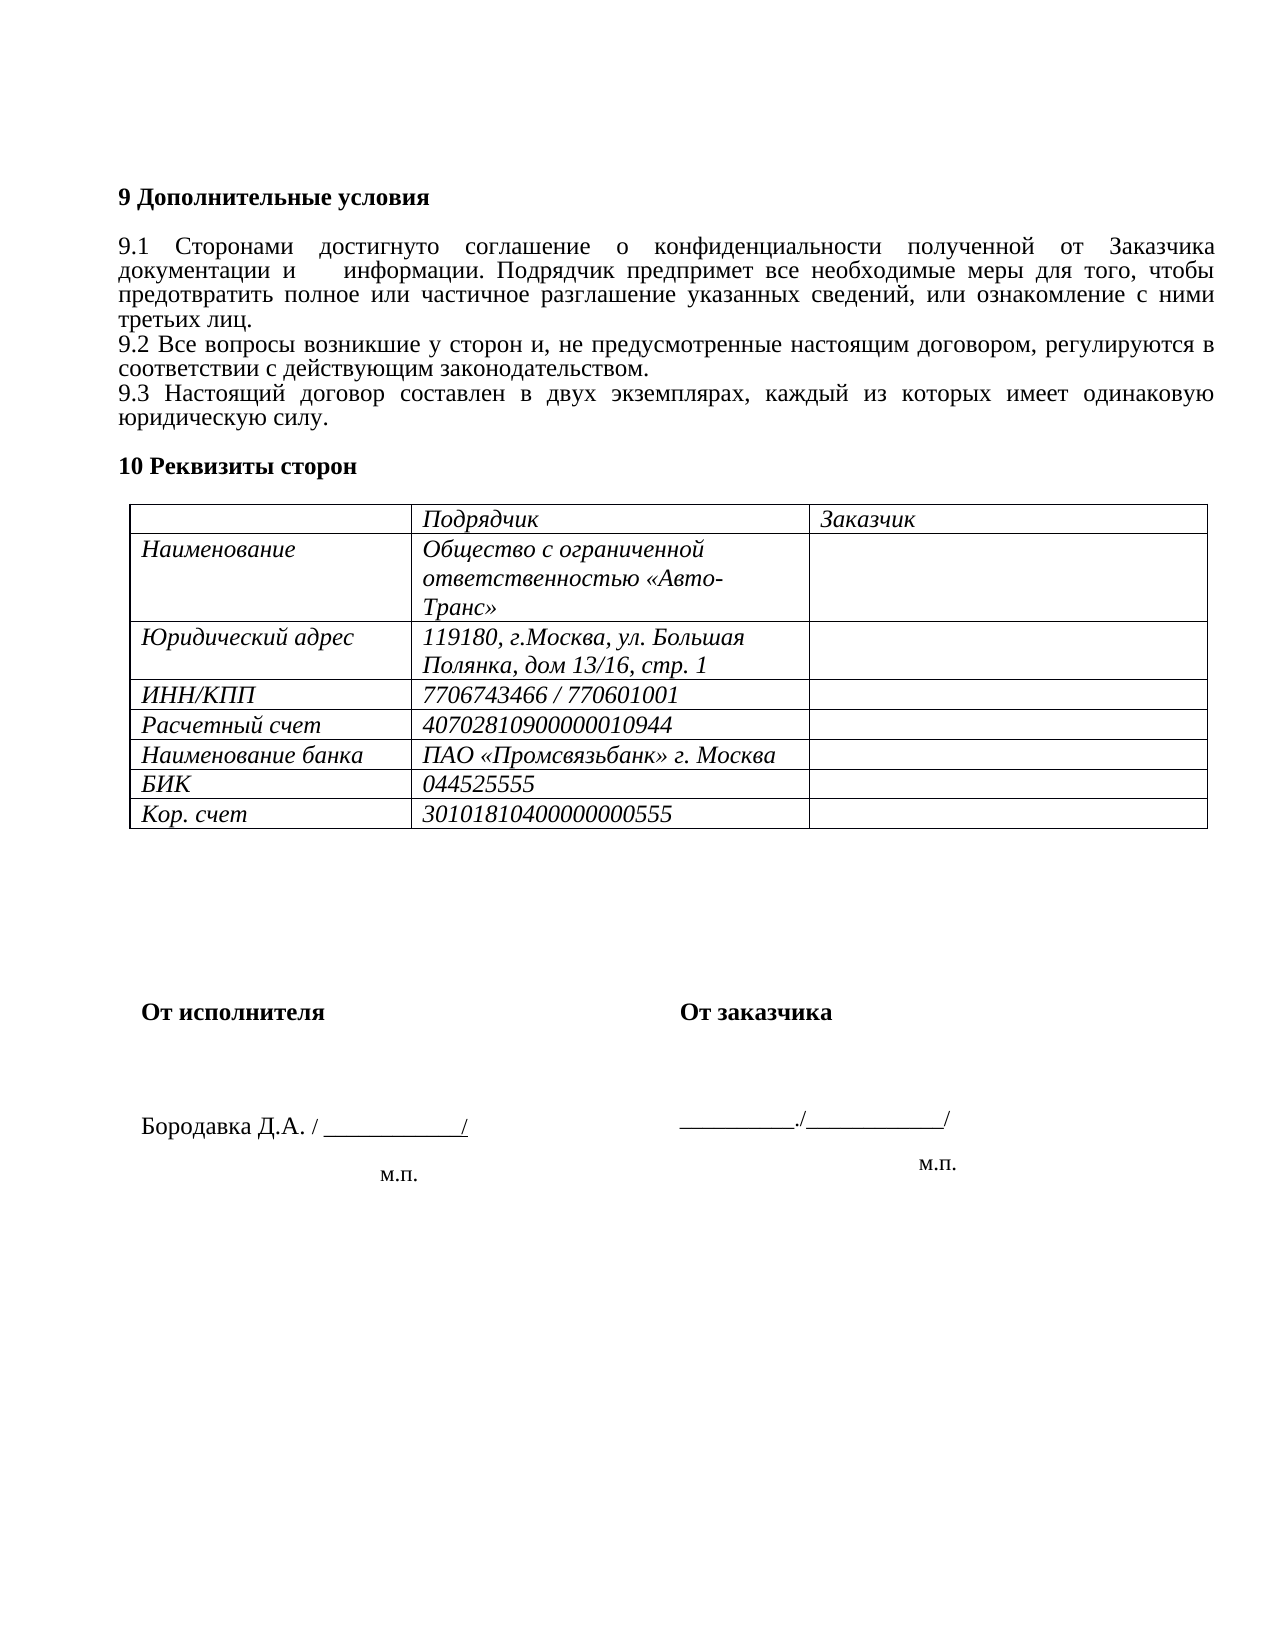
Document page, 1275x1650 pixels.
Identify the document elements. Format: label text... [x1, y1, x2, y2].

table_header Заказчик [810, 505, 1207, 533]
table_header [131, 505, 411, 533]
table_cell 119180, г.Москва, ул. Большая Полянка, дом 13/16, стр. 1 [412, 622, 809, 679]
table_cell __________./____________/ м.п. [668, 1031, 1207, 1310]
table_cell [810, 534, 1207, 621]
table_header От заказчика [668, 975, 1207, 1031]
table_cell [810, 710, 1207, 739]
table_cell БИК [131, 770, 411, 798]
text 9 Дополнительные условия [118, 186, 1216, 211]
text 9.2 Все вопросы возникшие у сторон и, не предусмотренные настоящим договором, регулируются в соответствии с действующим законодательством. [118, 333, 1216, 382]
table_cell Общество с ограниченной ответственностью «Авто-Транс» [412, 534, 809, 621]
table_cell [810, 799, 1207, 828]
table_cell 7706743466 / 770601001 [412, 680, 809, 709]
table_cell Расчетный счет [131, 710, 411, 739]
text 10 Реквизиты сторон [118, 455, 1216, 479]
table_cell Юридический адрес [131, 622, 411, 679]
table_cell ИНН/КПП [131, 680, 411, 709]
table_cell Наименование банка [131, 740, 411, 768]
table_cell [810, 770, 1207, 798]
table_cell 044525555 [412, 770, 809, 798]
table_cell Наименование [131, 534, 411, 621]
table_cell [810, 680, 1207, 709]
table_header Подрядчик [412, 505, 809, 533]
text 9.1 Сторонами достигнуто соглашение о конфиденциальности полученной от Заказчика документации и информации. Подрядчик предпримет все необходимые меры для того, чтобы предотвратить полное или частичное разглашение указанных сведений, или ознакомление с ними третьих лиц. [118, 235, 1216, 333]
table_cell Бородавка Д.А. / ____________/ м.п. [130, 1031, 668, 1310]
table_cell [810, 622, 1207, 679]
table_cell 30101810400000000555 [412, 799, 809, 828]
table_cell 40702810900000010944 [412, 710, 809, 739]
table_cell Кор. счет [131, 799, 411, 828]
table_cell ПАО «Промсвязьбанк» г. Москва [412, 740, 809, 768]
text 9.3 Настоящий договор составлен в двух экземплярах, каждый из которых имеет одинаковую юридическую силу. [118, 382, 1216, 430]
table_cell [810, 740, 1207, 768]
table_header От исполнителя [130, 975, 668, 1031]
